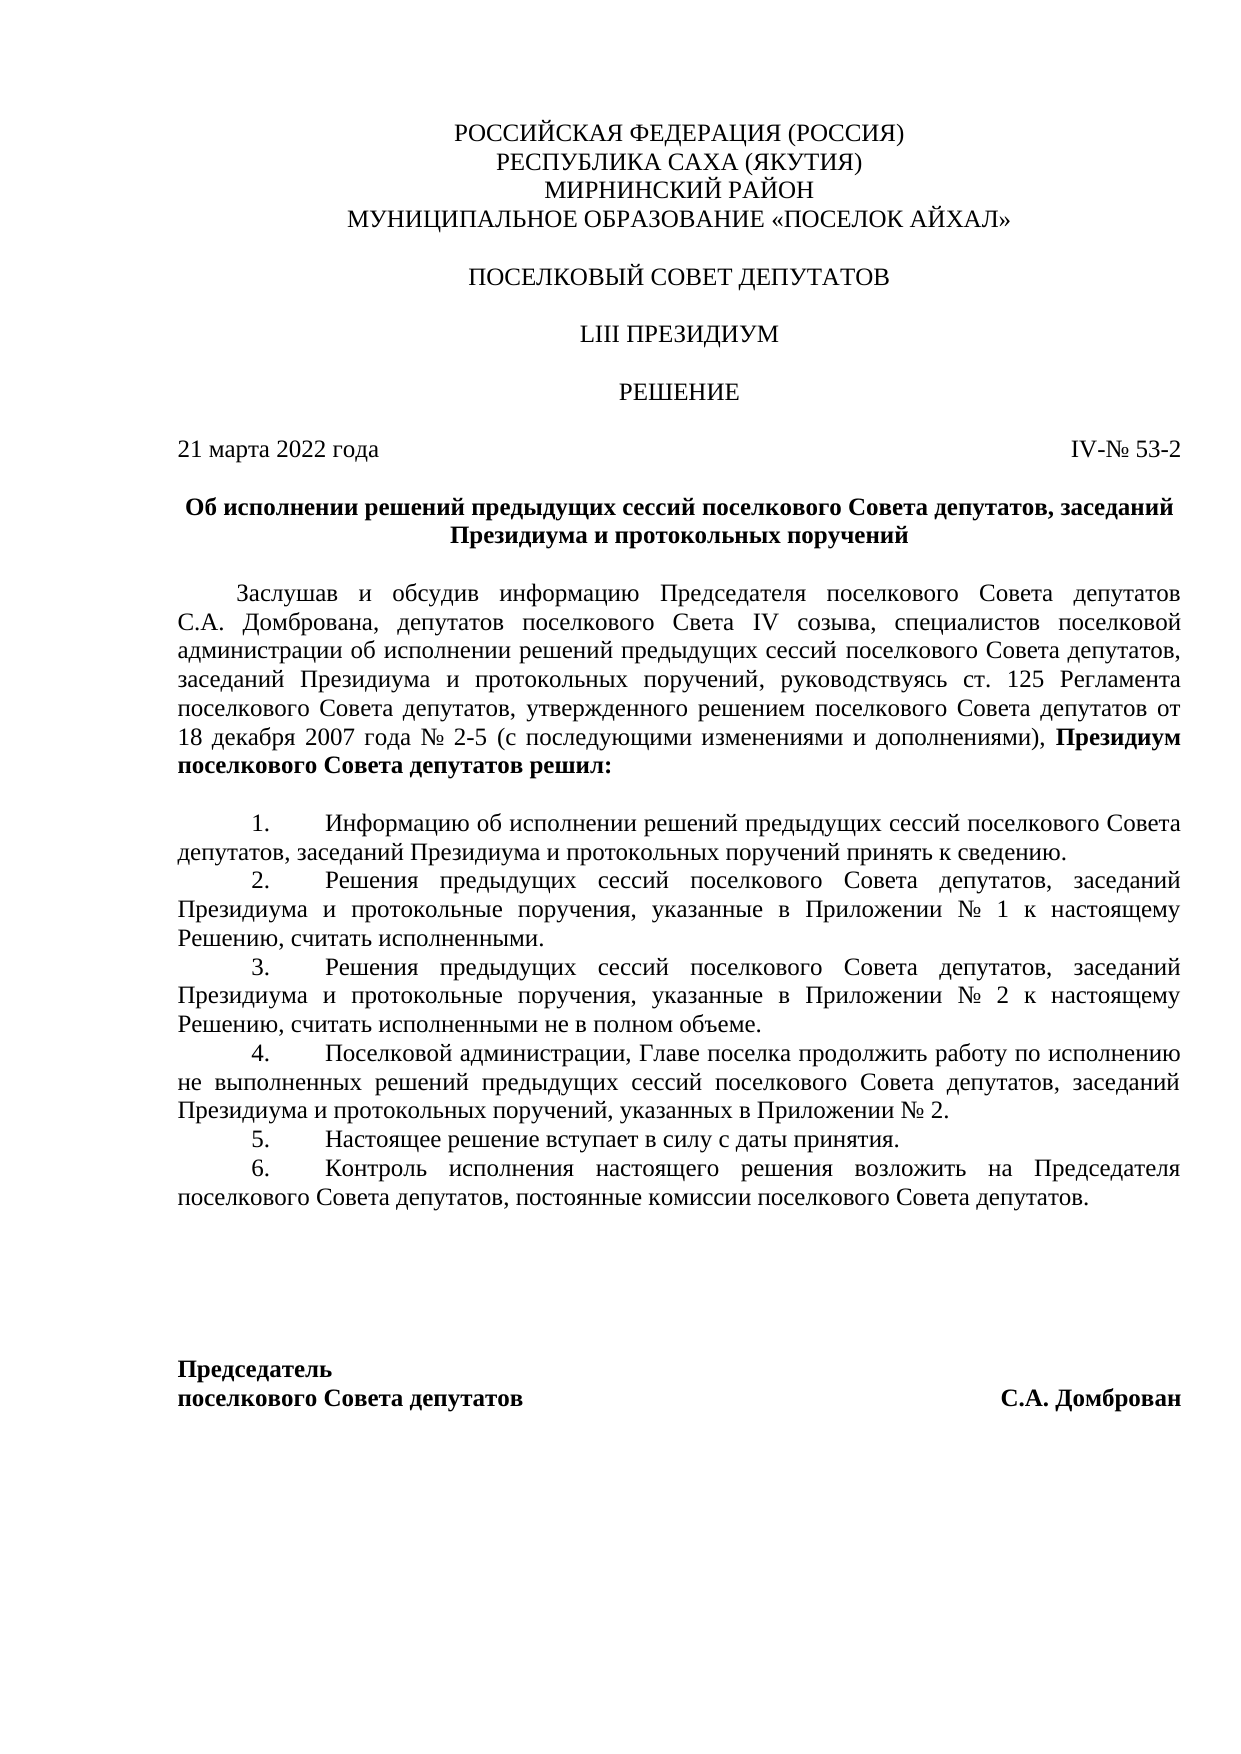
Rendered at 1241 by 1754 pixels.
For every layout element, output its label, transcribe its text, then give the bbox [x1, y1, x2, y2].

text МУНИЦИПАЛЬНОЕ ОБРАЗОВАНИЕ «ПОСЕЛОК АЙХАЛ» [177, 204, 1181, 233]
text РЕСПУБЛИКА САХА (ЯКУТИЯ) [177, 147, 1181, 176]
text РОССИЙСКАЯ ФЕДЕРАЦИЯ (РОССИЯ) [177, 118, 1181, 147]
text LIII ПРЕЗИДИУМ [177, 319, 1181, 348]
list Контроль исполнения настоящего решения возложить на Председателя поселкового Совета депутатов, постоянные комиссии поселкового Совета депутатов. [177, 1153, 1181, 1211]
list Информацию об исполнении решений предыдущих сессий поселкового Совета депутатов, заседаний Президиума и протокольных поручений принять к сведению. [177, 808, 1181, 866]
list Поселковой администрации, Главе поселка продолжить работу по исполнению не выполненных решений предыдущих сессий поселкового Совета депутатов, заседаний Президиума и протокольных поручений, указанных в Приложении № 2. [177, 1038, 1181, 1124]
table_header Председатель поселкового Совета депутатов [166, 1354, 680, 1412]
list Решения предыдущих сессий поселкового Совета депутатов, заседаний Президиума и протокольные поручения, указанные в Приложении № 2 к настоящему Решению, считать исполненными не в полном объеме. [177, 952, 1181, 1038]
text ПОСЕЛКОВЫЙ СОВЕТ ДЕПУТАТОВ [177, 262, 1181, 291]
list Решения предыдущих сессий поселкового Совета депутатов, заседаний Президиума и протокольные поручения, указанные в Приложении № 1 к настоящему Решению, считать исполненными. [177, 866, 1181, 952]
table_header IV-№ 53-2 [680, 434, 1192, 463]
text РЕШЕНИЕ [177, 377, 1181, 406]
text МИРНИНСКИЙ РАЙОН [177, 176, 1181, 204]
text Об исполнении решений предыдущих сессий поселкового Совета депутатов, заседаний Президиума и протокольных поручений [177, 492, 1181, 549]
table_header С.А. Домброван [680, 1354, 1192, 1412]
list Настоящее решение вступает в силу с даты принятия. [177, 1124, 1181, 1153]
table_header 21 марта 2022 года [166, 434, 680, 463]
text Заслушав и обсудив информацию Председателя поселкового Совета депутатов С.А. Домбрована, депутатов поселкового Света IV созыва, специалистов поселковой администрации об исполнении решений предыдущих сессий поселкового Совета депутатов, заседаний Президиума и протокольных поручений, руководствуясь ст. 125 Регламента поселкового Совета депутатов, утвержденного решением поселкового Совета депутатов от 18 декабря 2007 года № 2-5 (с последующими изменениями и дополнениями), Президиум поселкового Совета депутатов решил: [177, 578, 1181, 779]
